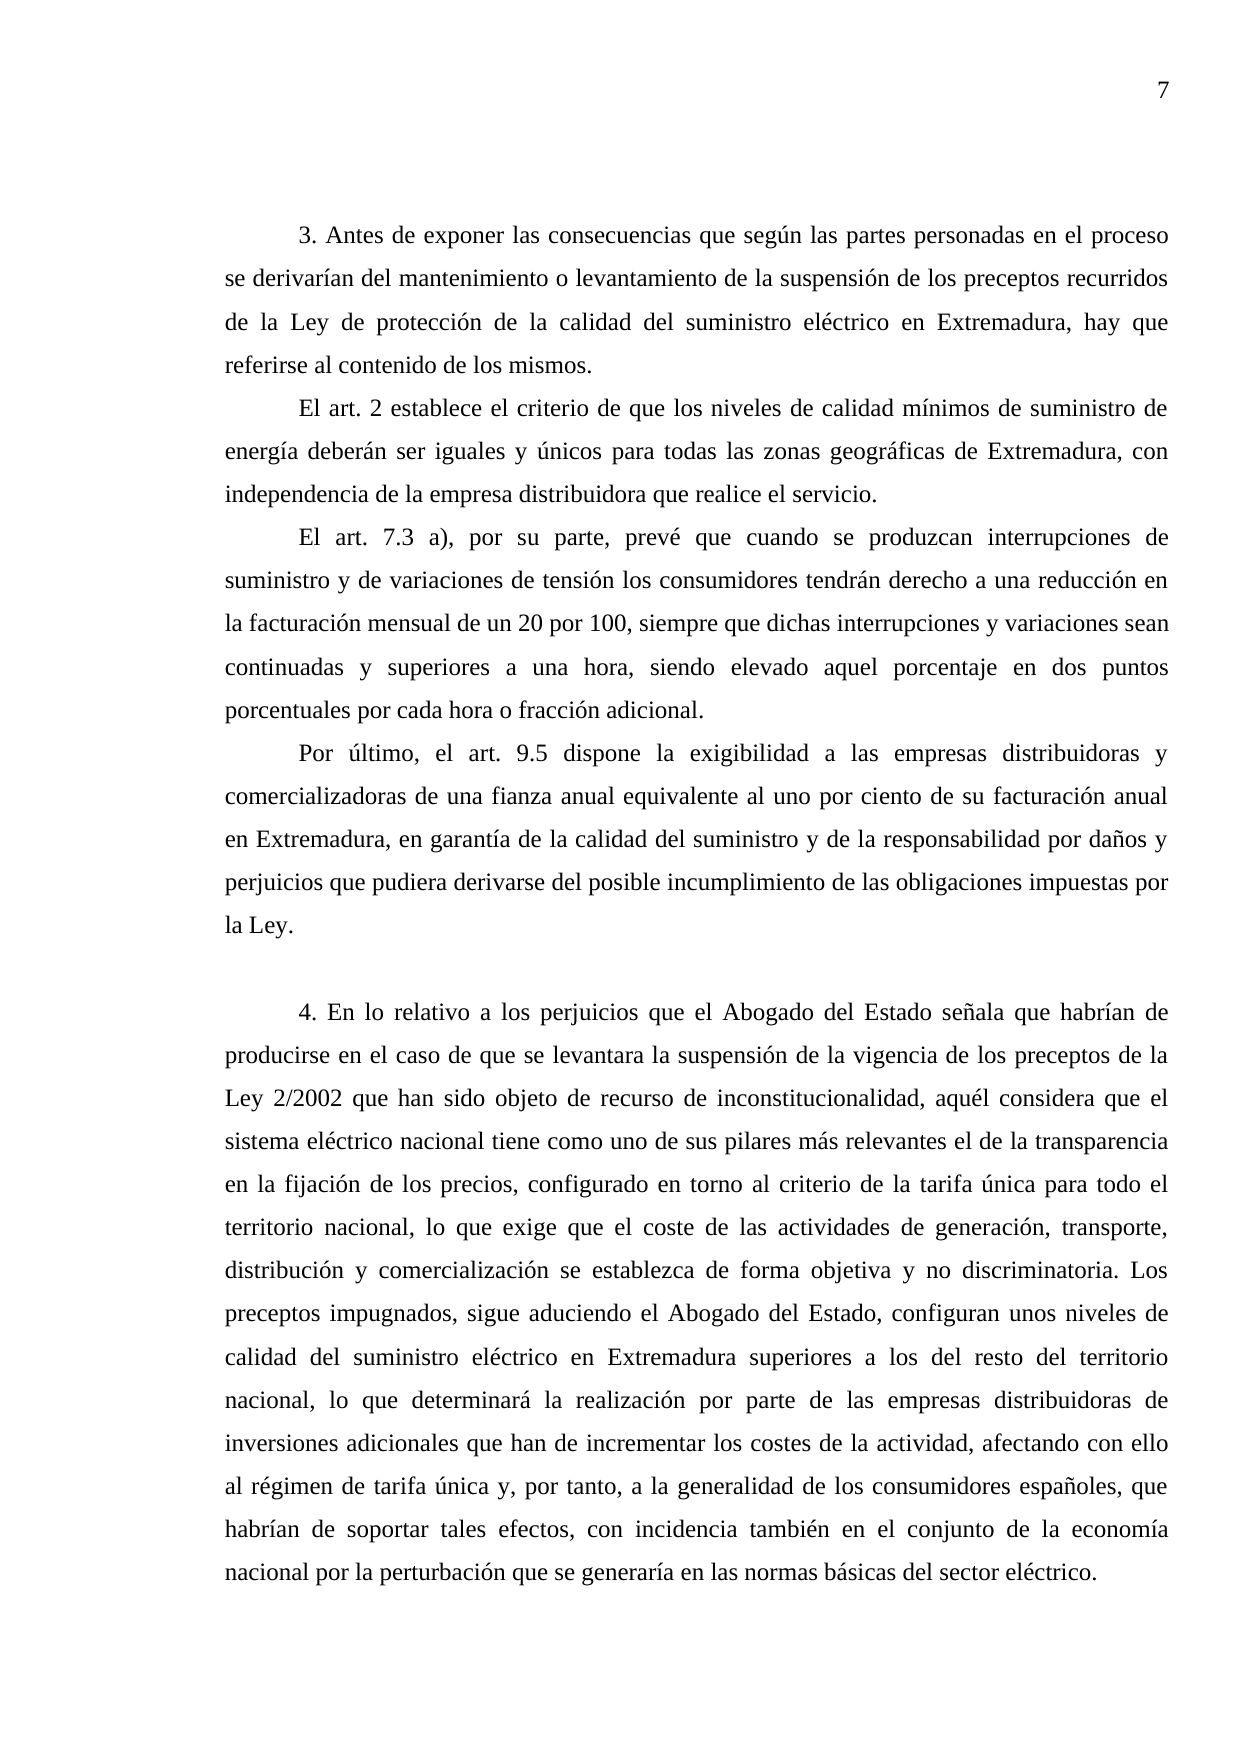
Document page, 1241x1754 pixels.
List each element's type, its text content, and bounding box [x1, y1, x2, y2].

text El art. 7.3 a), por su parte, prevé que cuando se produzcan interrupciones de suministro y de variaciones de tensión los consumidores tendrán derecho a una reducción en la facturación mensual de un 20 por 100, siempre que dichas interrupciones y variaciones sean continuadas y superiores a una hora, siendo elevado aquel porcentaje en dos puntos porcentuales por cada hora o fracción adicional. [224, 522, 1169, 723]
text Por último, el art. 9.5 dispone la exigibilidad a las empresas distribuidoras y comercializadoras de una fianza anual equivalente al uno por ciento de su facturación anual en Extremadura, en garantía de la calidad del suministro y de la responsabilidad por daños y perjuicios que pudiera derivarse del posible incumplimiento de las obligaciones impuestas por la Ley. [224, 738, 1169, 939]
text 4. En lo relativo a los perjuicios que el Abogado del Estado señala que habrían de producirse en el caso de que se levantara la suspensión de la vigencia de los preceptos de la Ley 2/2002 que han sido objeto de recurso de inconstitucionalidad, aquél considera que el sistema eléctrico nacional tiene como uno de sus pilares más relevantes el de la transparencia en la fijación de los precios, configurado en torno al criterio de la tarifa única para todo el territorio nacional, lo que exige que el coste de las actividades de generación, transporte, distribución y comercialización se establezca de forma objetiva y no discriminatoria. Los preceptos impugnados, sigue aduciendo el Abogado del Estado, configuran unos niveles de calidad del suministro eléctrico en Extremadura superiores a los del resto del territorio nacional, lo que determinará la realización por parte de las empresas distribuidoras de inversiones adicionales que han de incrementar los costes de la actividad, afectando con ello al régimen de tarifa única y, por tanto, a la generalidad de los consumidores españoles, que habrían de soportar tales efectos, con incidencia también en el conjunto de la economía nacional por la perturbación que se generaría en las normas básicas del sector eléctrico. [224, 997, 1169, 1586]
text 3. Antes de exponer las consecuencias que según las partes personadas en el proceso se derivarían del mantenimiento o levantamiento de la suspensión de los preceptos recurridos de la Ley de protección de la calidad del suministro eléctrico en Extremadura, hay que referirse al contenido de los mismos. [224, 220, 1169, 378]
text El art. 2 establece el criterio de que los niveles de calidad mínimos de suministro de energía deberán ser iguales y únicos para todas las zonas geográficas de Extremadura, con independencia de la empresa distribuidora que realice el servicio. [224, 393, 1169, 508]
